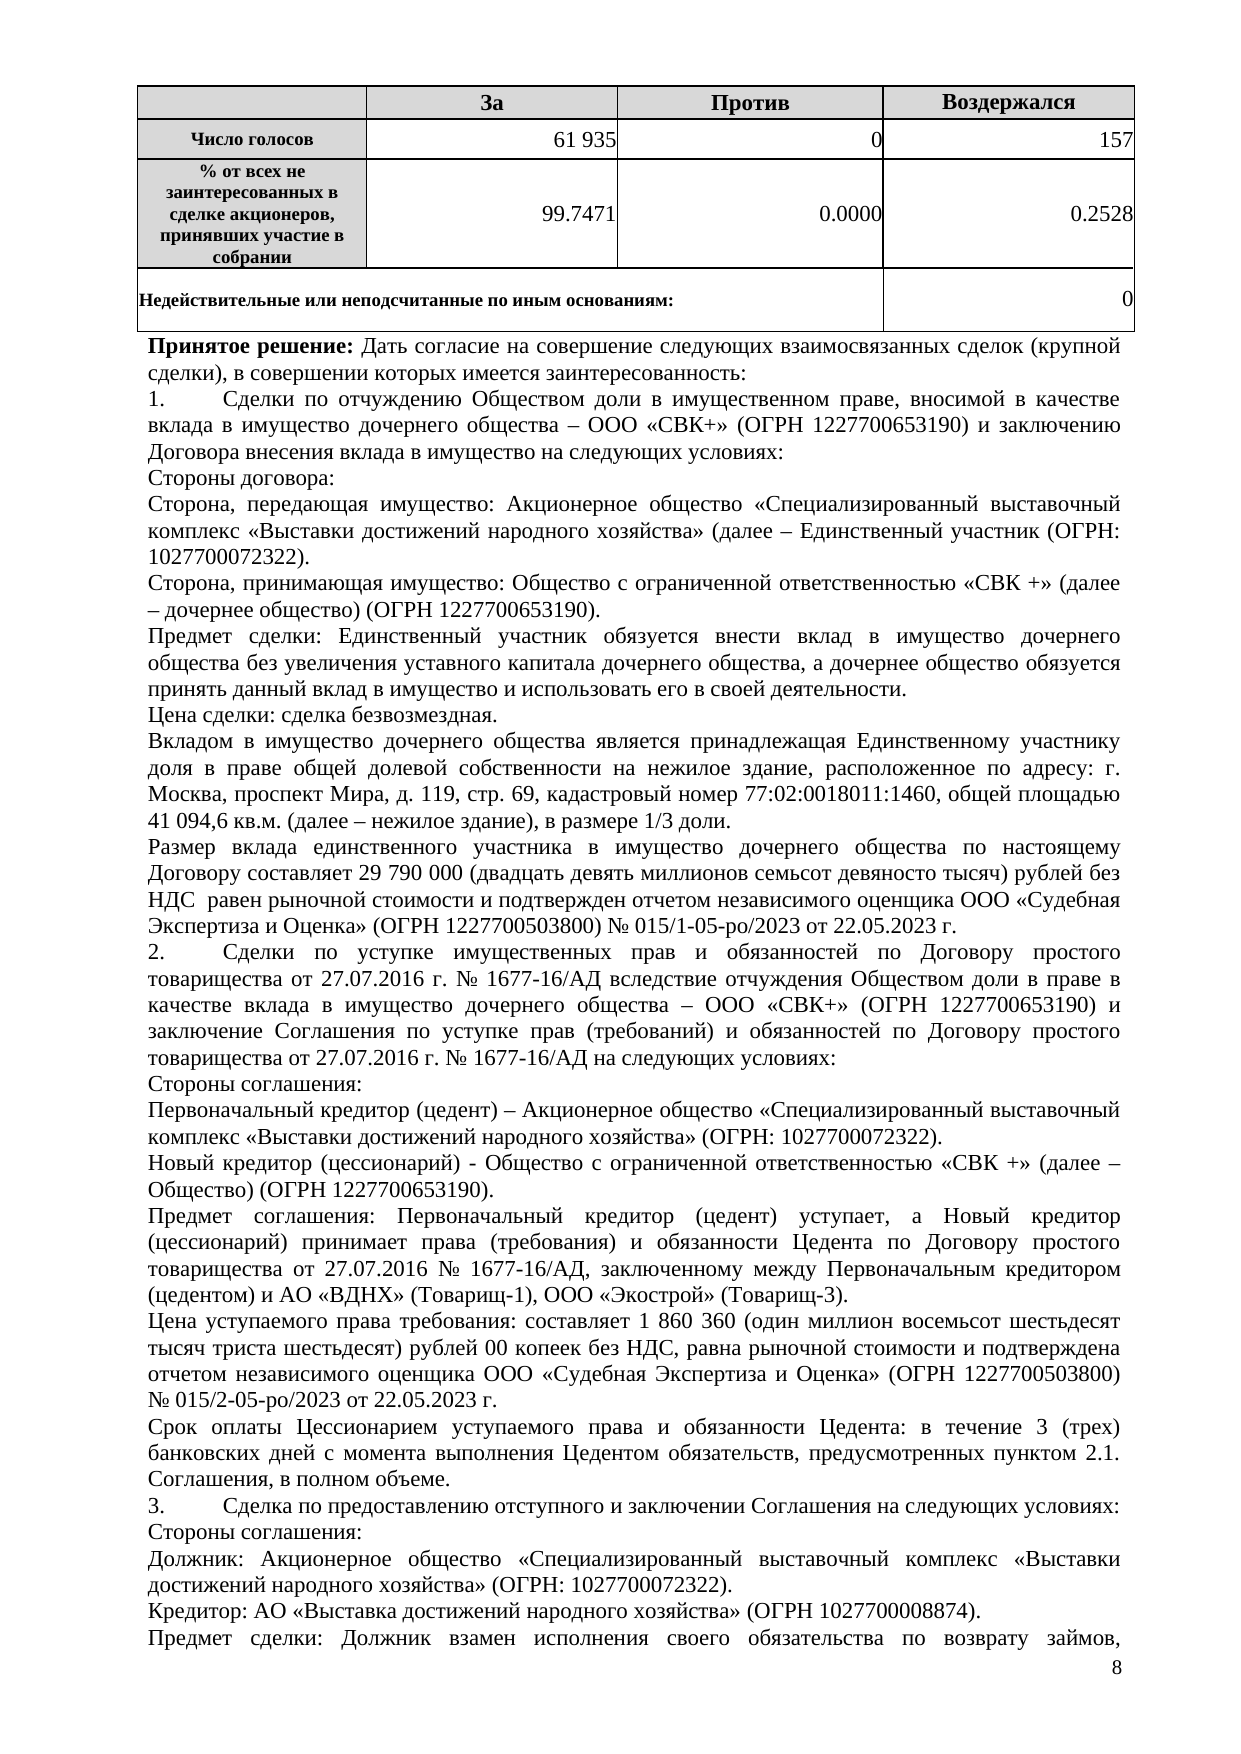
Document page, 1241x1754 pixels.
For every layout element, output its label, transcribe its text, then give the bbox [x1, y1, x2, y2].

text Новый кредитор (цессионарий) - Общество с ограниченной ответственностью «СВК +» (далее – Общество) (ОГРН 1227700653190). [148, 1149, 1122, 1202]
text Стороны договора: [148, 464, 1122, 490]
text Стороны соглашения: [148, 1070, 1122, 1097]
table_header Воздержался [884, 87, 1134, 118]
table_header [138, 87, 366, 118]
text Кредитор: АО «Выставка достижений народного хозяйства» (ОГРН 1027700008874). [148, 1597, 1122, 1624]
table_cell % от всех не заинтересованных в сделке акционеров, принявших участие в собрании [138, 160, 366, 267]
table_cell 99.7471 [367, 160, 617, 267]
text Принятое решение: Дать согласие на совершение следующих взаимосвязанных сделок (крупной сделки), в совершении которых имеется заинтересованность: [148, 332, 1122, 385]
list Сделка по предоставлению отступного и заключении Соглашения на следующих условиях: [148, 1492, 1122, 1518]
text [148, 1624, 1122, 1650]
table_cell Число голосов [138, 120, 366, 158]
table_cell 61 935 [367, 120, 617, 158]
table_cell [138, 269, 883, 331]
text Стороны соглашения: [148, 1518, 1122, 1544]
table_cell 0 [618, 120, 882, 158]
text Вкладом в имущество дочернего общества является принадлежащая Единственному участнику доля в праве общей долевой собственности на нежилое здание, расположенное по адресу: г. Москва, проспект Мира, д. 119, стр. 69, кадастровый номер 77:02:0018011:1460, общей площадью 41 094,6 кв.м. (далее – нежилое здание), в размере 1/3 доли. [148, 728, 1122, 833]
table_cell 157 [884, 120, 1134, 158]
text Сторона, передающая имущество: Акционерное общество «Специализированный выставочный комплекс «Выставки достижений народного хозяйства» (далее – Единственный участник (ОГРН: 1027700072322). [148, 490, 1122, 569]
text Цена уступаемого права требования: составляет 1 860 360 (один миллион восемьсот шестьдесят тысяч триста шестьдесят) рублей 00 копеек без НДС, равна рыночной стоимости и подтверждена отчетом независимого оценщика ООО «Судебная Экспертиза и Оценка» (ОГРН 1227700503800) № 015/2-05-ро/2023 от 22.05.2023 г. [148, 1307, 1122, 1413]
table_cell 0 [884, 267, 1134, 331]
table_header За [367, 87, 617, 118]
text Размер вклада единственного участника в имущество дочернего общества по настоящему Договору составляет 29 790 000 (двадцать девять миллионов семьсот девяносто тысяч) рублей без НДС равен рыночной стоимости и подтвержден отчетом независимого оценщика ООО «Судебная Экспертиза и Оценка» (ОГРН 1227700503800) № 015/1-05-ро/2023 от 22.05.2023 г. [148, 833, 1122, 938]
table_cell 0.0000 [618, 160, 882, 267]
text Должник: Акционерное общество «Специализированный выставочный комплекс «Выставки достижений народного хозяйства» (ОГРН: 1027700072322). [148, 1544, 1122, 1597]
text Цена сделки: сделка безвозмездная. [148, 701, 1122, 728]
table_cell 0.2528 [884, 160, 1134, 267]
table_header Против [618, 87, 882, 118]
text Сторона, принимающая имущество: Общество с ограниченной ответственностью «СВК +» (далее – дочернее общество) (ОГРН 1227700653190). [148, 569, 1122, 622]
list Сделки по отчуждению Обществом доли в имущественном праве, вносимой в качестве вклада в имущество дочернего общества – ООО «СВК+» (ОГРН 1227700653190) и заключению Договора внесения вклада в имущество на следующих условиях: [148, 385, 1122, 464]
text Первоначальный кредитор (цедент) – Акционерное общество «Специализированный выставочный комплекс «Выставки достижений народного хозяйства» (ОГРН: 1027700072322). [148, 1097, 1122, 1149]
text Предмет соглашения: Первоначальный кредитор (цедент) уступает, а Новый кредитор (цессионарий) принимает права (требования) и обязанности Цедента по Договору простого товарищества от 27.07.2016 № 1677-16/АД, заключенному между Первоначальным кредитором (цедентом) и АО «ВДНХ» (Товарищ-1), ООО «Экострой» (Товарищ-3). [148, 1202, 1122, 1307]
text Срок оплаты Цессионарием уступаемого права и обязанности Цедента: в течение 3 (трех) банковских дней с момента выполнения Цедентом обязательств, предусмотренных пунктом 2.1. Соглашения, в полном объеме. [148, 1413, 1122, 1492]
text Предмет сделки: Единственный участник обязуется внести вклад в имущество дочернего общества без увеличения уставного капитала дочернего общества, а дочернее общество обязуется принять данный вклад в имущество и использовать его в своей деятельности. [148, 622, 1122, 701]
list Сделки по уступке имущественных прав и обязанностей по Договору простого товарищества от 27.07.2016 г. № 1677-16/АД вследствие отчуждения Обществом доли в праве в качестве вклада в имущество дочернего общества – ООО «СВК+» (ОГРН 1227700653190) и заключение Соглашения по уступке прав (требований) и обязанностей по Договору простого товарищества от 27.07.2016 г. № 1677-16/АД на следующих условиях: [148, 938, 1122, 1070]
